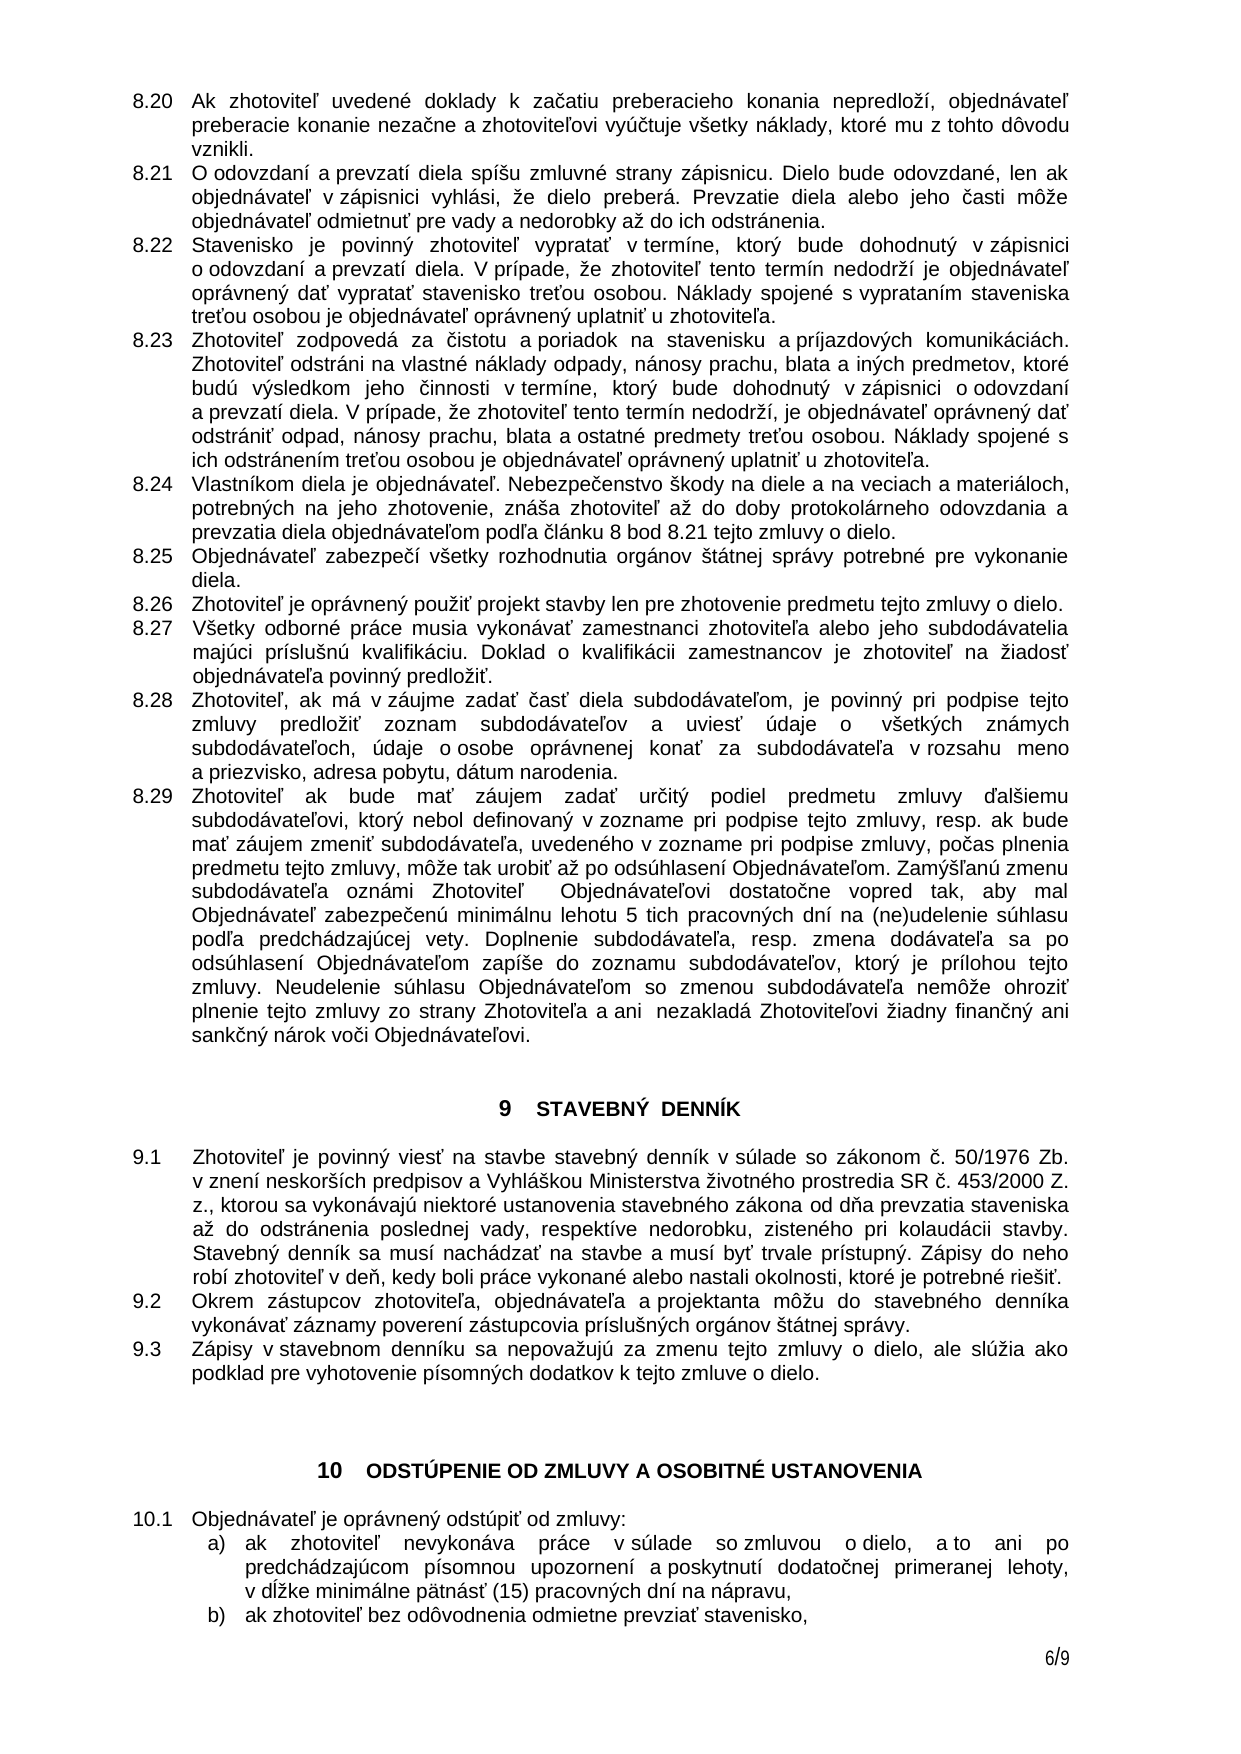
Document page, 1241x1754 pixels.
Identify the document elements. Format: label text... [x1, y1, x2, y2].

list Všetky odborné práce musia vykonávať zamestnanci zhotoviteľa alebo jeho subdodávatelia majúci príslušnú kvalifikáciu. Doklad o kvalifikácii zamestnancov je zhotoviteľ na žiadosť objednávateľa povinný predložiť. [132, 616, 1069, 688]
list Zhotoviteľ ak bude mať záujem zadať určitý podiel predmetu zmluvy ďalšiemu subdodávateľovi, ktorý nebol definovaný v zozname pri podpise tejto zmluvy, resp. ak bude mať záujem zmeniť subdodávateľa, uvedeného v zozname pri podpise zmluvy, počas plnenia predmetu tejto zmluvy, môže tak urobiť až po odsúhlasení Objednávateľom. Zamýšľanú zmenu subdodávateľa oznámi Zhotoviteľ Objednávateľovi dostatočne vopred tak, aby mal Objednávateľ zabezpečenú minimálnu lehotu 5 tich pracovných dní na (ne)udelenie súhlasu podľa predchádzajúcej vety. Doplnenie subdodávateľa, resp. zmena dodávateľa sa po odsúhlasení Objednávateľom zapíše do zoznamu subdodávateľov, ktorý je prílohou tejto zmluvy. Neudelenie súhlasu Objednávateľom so zmenou subdodávateľa nemôže ohroziť plnenie tejto zmluvy zo strany Zhotoviteľa a ani nezakladá Zhotoviteľovi žiadny finančný ani sankčný nárok voči Objednávateľovi. [132, 783, 1069, 1047]
list STAVEBNÝ DENNÍK [170, 1095, 1069, 1121]
list Ak zhotoviteľ uvedené doklady k začatiu preberacieho konania nepredloží, objednávateľ preberacie konanie nezačne a zhotoviteľovi vyúčtuje všetky náklady, ktoré mu z tohto dôvodu vznikli. [132, 89, 1069, 161]
list Objednávateľ zabezpečí všetky rozhodnutia orgánov štátnej správy potrebné pre vykonanie diela. [132, 544, 1069, 592]
list Zhotoviteľ, ak má v záujme zadať časť diela subdodávateľom, je povinný pri podpise tejto zmluvy predložiť zoznam subdodávateľov a uviesť údaje o všetkých známych subdodávateľoch, údaje o osobe oprávnenej konať za subdodávateľa v rozsahu meno a priezvisko, adresa pobytu, dátum narodenia. [132, 688, 1069, 783]
list Okrem zástupcov zhotoviteľa, objednávateľa a projektanta môžu do stavebného denníka vykonávať záznamy poverení zástupcovia príslušných orgánov štátnej správy. [132, 1289, 1069, 1337]
list Zápisy v stavebnom denníku sa nepovažujú za zmenu tejto zmluvy o dielo, ale slúžia ako podklad pre vyhotovenie písomných dodatkov k tejto zmluve o dielo. [132, 1337, 1069, 1385]
list ODSTÚPENIE OD ZMLUVY A OSOBITNÉ USTANOVENIA [170, 1457, 1069, 1483]
list Objednávateľ je oprávnený odstúpiť od zmluvy: [132, 1507, 1069, 1531]
list ak zhotoviteľ nevykonáva práce v súlade so zmluvou o dielo, a to ani po predchádzajúcom písomnou upozornení a poskytnutí dodatočnej primeranej lehoty, v dĺžke minimálne pätnásť (15) pracovných dní na nápravu, [207, 1531, 1069, 1603]
list Vlastníkom diela je objednávateľ. Nebezpečenstvo škody na diele a na veciach a materiáloch, potrebných na jeho zhotovenie, znáša zhotoviteľ až do doby protokolárneho odovzdania a prevzatia diela objednávateľom podľa článku 8 bod 8.21 tejto zmluvy o dielo. [132, 472, 1069, 544]
list Zhotoviteľ je oprávnený použiť projekt stavby len pre zhotovenie predmetu tejto zmluvy o dielo. [132, 592, 1069, 616]
list Zhotoviteľ je povinný viesť na stavbe stavebný denník v súlade so zákonom č. 50/1976 Zb. v znení neskorších predpisov a Vyhláškou Ministerstva životného prostredia SR č. 453/2000 Z. z., ktorou sa vykonávajú niektoré ustanovenia stavebného zákona od dňa prevzatia staveniska až do odstránenia poslednej vady, respektíve nedorobku, zisteného pri kolaudácii stavby. Stavebný denník sa musí nachádzať na stavbe a musí byť trvale prístupný. Zápisy do neho robí zhotoviteľ v deň, kedy boli práce vykonané alebo nastali okolnosti, ktoré je potrebné riešiť. [132, 1145, 1069, 1289]
list ak zhotoviteľ bez odôvodnenia odmietne prevziať stavenisko, [207, 1603, 1069, 1627]
list Zhotoviteľ zodpovedá za čistotu a poriadok na stavenisku a príjazdových komunikáciách. Zhotoviteľ odstráni na vlastné náklady odpady, nánosy prachu, blata a iných predmetov, ktoré budú výsledkom jeho činnosti v termíne, ktorý bude dohodnutý v zápisnici o odovzdaní a prevzatí diela. V prípade, že zhotoviteľ tento termín nedodrží, je objednávateľ oprávnený dať odstrániť odpad, nánosy prachu, blata a ostatné predmety treťou osobou. Náklady spojené s ich odstránením treťou osobou je objednávateľ oprávnený uplatniť u zhotoviteľa. [132, 328, 1069, 472]
list Stavenisko je povinný zhotoviteľ vypratať v termíne, ktorý bude dohodnutý v zápisnici o odovzdaní a prevzatí diela. V prípade, že zhotoviteľ tento termín nedodrží je objednávateľ oprávnený dať vypratať stavenisko treťou osobou. Náklady spojené s vyprataním staveniska treťou osobou je objednávateľ oprávnený uplatniť u zhotoviteľa. [132, 232, 1069, 328]
list O odovzdaní a prevzatí diela spíšu zmluvné strany zápisnicu. Dielo bude odovzdané, len ak objednávateľ v zápisnici vyhlási, že dielo preberá. Prevzatie diela alebo jeho časti môže objednávateľ odmietnuť pre vady a nedorobky až do ich odstránenia. [132, 161, 1069, 232]
